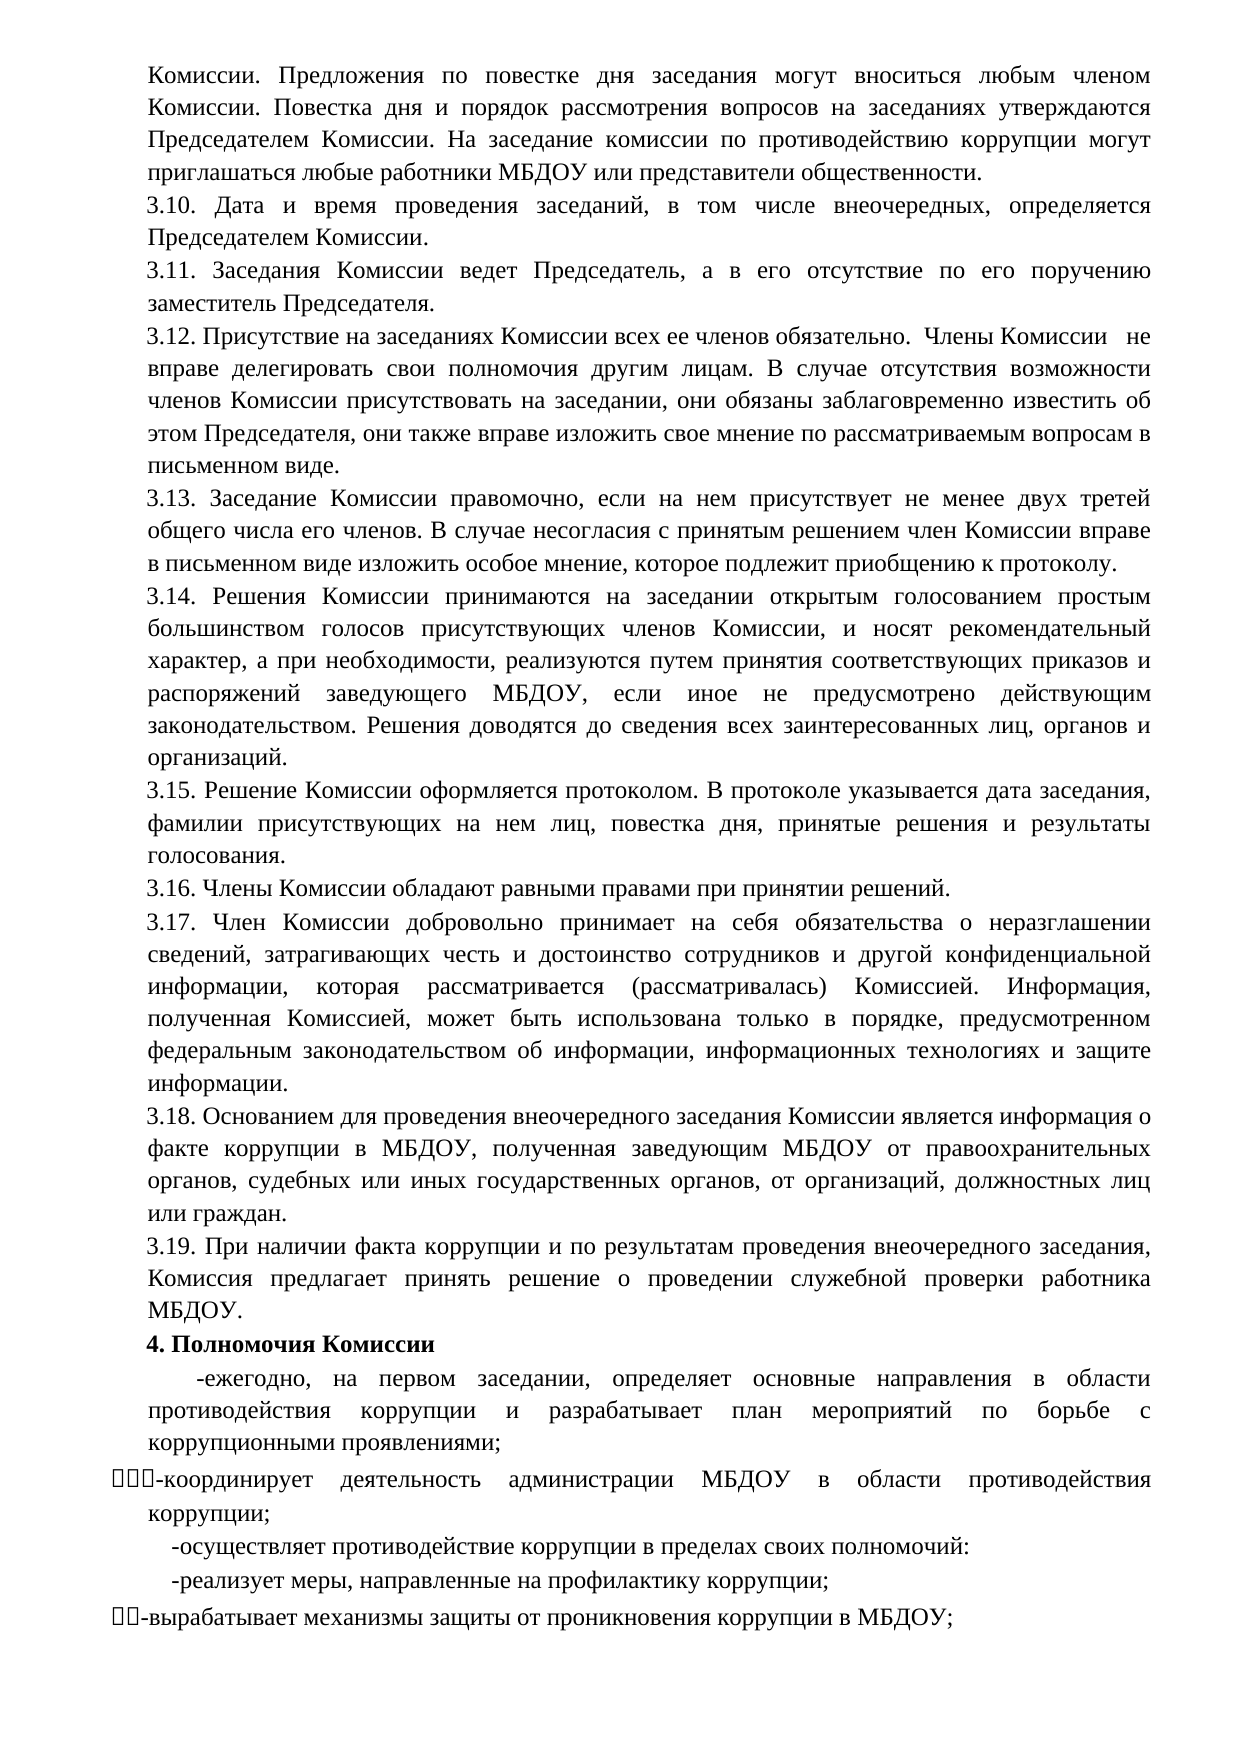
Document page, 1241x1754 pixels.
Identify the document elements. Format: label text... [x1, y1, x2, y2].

text 3.13. Заседание Комиссии правомочно, если на нем присутствует не менее двух третей общего числа его членов. В случае несогласия с принятым решением член Комиссии вправе в письменном виде изложить особое мнение, которое подлежит приобщению к протоколу. [146, 483, 1152, 577]
text -координирует деятельность администрации МБДОУ в области противодействия коррупции; [110, 1460, 1152, 1527]
text 3.11. Заседания Комиссии ведет Председатель, а в его отсутствие по его поручению заместитель Председателя. [146, 256, 1152, 317]
text -вырабатывает механизмы защиты от проникновения коррупции в МБДОУ; [110, 1598, 1152, 1632]
text 3.17. Член Комиссии добровольно принимает на себя обязательства о неразглашении сведений, затрагивающих честь и достоинство сотрудников и другой конфиденциальной информации, которая рассматривается (рассматривалась) Комиссией. Информация, полученная Комиссией, может быть использована только в порядке, предусмотренном федеральным законодательством об информации, информационных технологиях и защите информации. [146, 907, 1152, 1097]
text 3.14. Решения Комиссии принимаются на заседании открытым голосованием простым большинством голосов присутствующих членов Комиссии, и носят рекомендательный характер, а при необходимости, реализуются путем принятия соответствующих приказов и распоряжений заведующего МБДОУ, если иное не предусмотрено действующим законодательством. Решения доводятся до сведения всех заинтересованных лиц, органов и организаций. [146, 581, 1152, 771]
text -ежегодно, на первом заседании, определяет основные направления в области противодействия коррупции и разрабатывает план мероприятий по борьбе с коррупционными проявлениями; [110, 1363, 1152, 1456]
text 3.12. Присутствие на заседаниях Комиссии всех ее членов обязательно. Члены Комиссии не вправе делегировать свои полномочия другим лицам. В случае отсутствия возможности членов Комиссии присутствовать на заседании, они обязаны заблаговременно известить об этом Председателя, они также вправе изложить свое мнение по рассматриваемым вопросам в письменном виде. [146, 321, 1152, 479]
text 3.10. Дата и время проведения заседаний, в том числе внеочередных, определяется Председателем Комиссии. [146, 190, 1152, 251]
subtitle 4. Полномочия Комиссии [146, 1329, 1152, 1358]
text 3.15. Решение Комиссии оформляется протоколом. В протоколе указывается дата заседания, фамилии присутствующих на нем лиц, повестка дня, принятые решения и результаты голосования. [146, 776, 1152, 869]
text -реализует меры, направленные на профилактику коррупции; [146, 1565, 1152, 1593]
text 3.16. Члены Комиссии обладают равными правами при принятии решений. [146, 873, 1152, 902]
text 3.19. При наличии факта коррупции и по результатам проведения внеочередного заседания, Комиссия предлагает принять решение о проведении служебной проверки работника МБДОУ. [146, 1231, 1152, 1324]
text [146, 60, 1152, 185]
text -осуществляет противодействие коррупции в пределах своих полномочий: [146, 1531, 1152, 1560]
text 3.18. Основанием для проведения внеочередного заседания Комиссии является информация о факте коррупции в МБДОУ, полученная заведующим МБДОУ от правоохранительных органов, судебных или иных государственных органов, от организаций, должностных лиц или граждан. [146, 1101, 1152, 1227]
